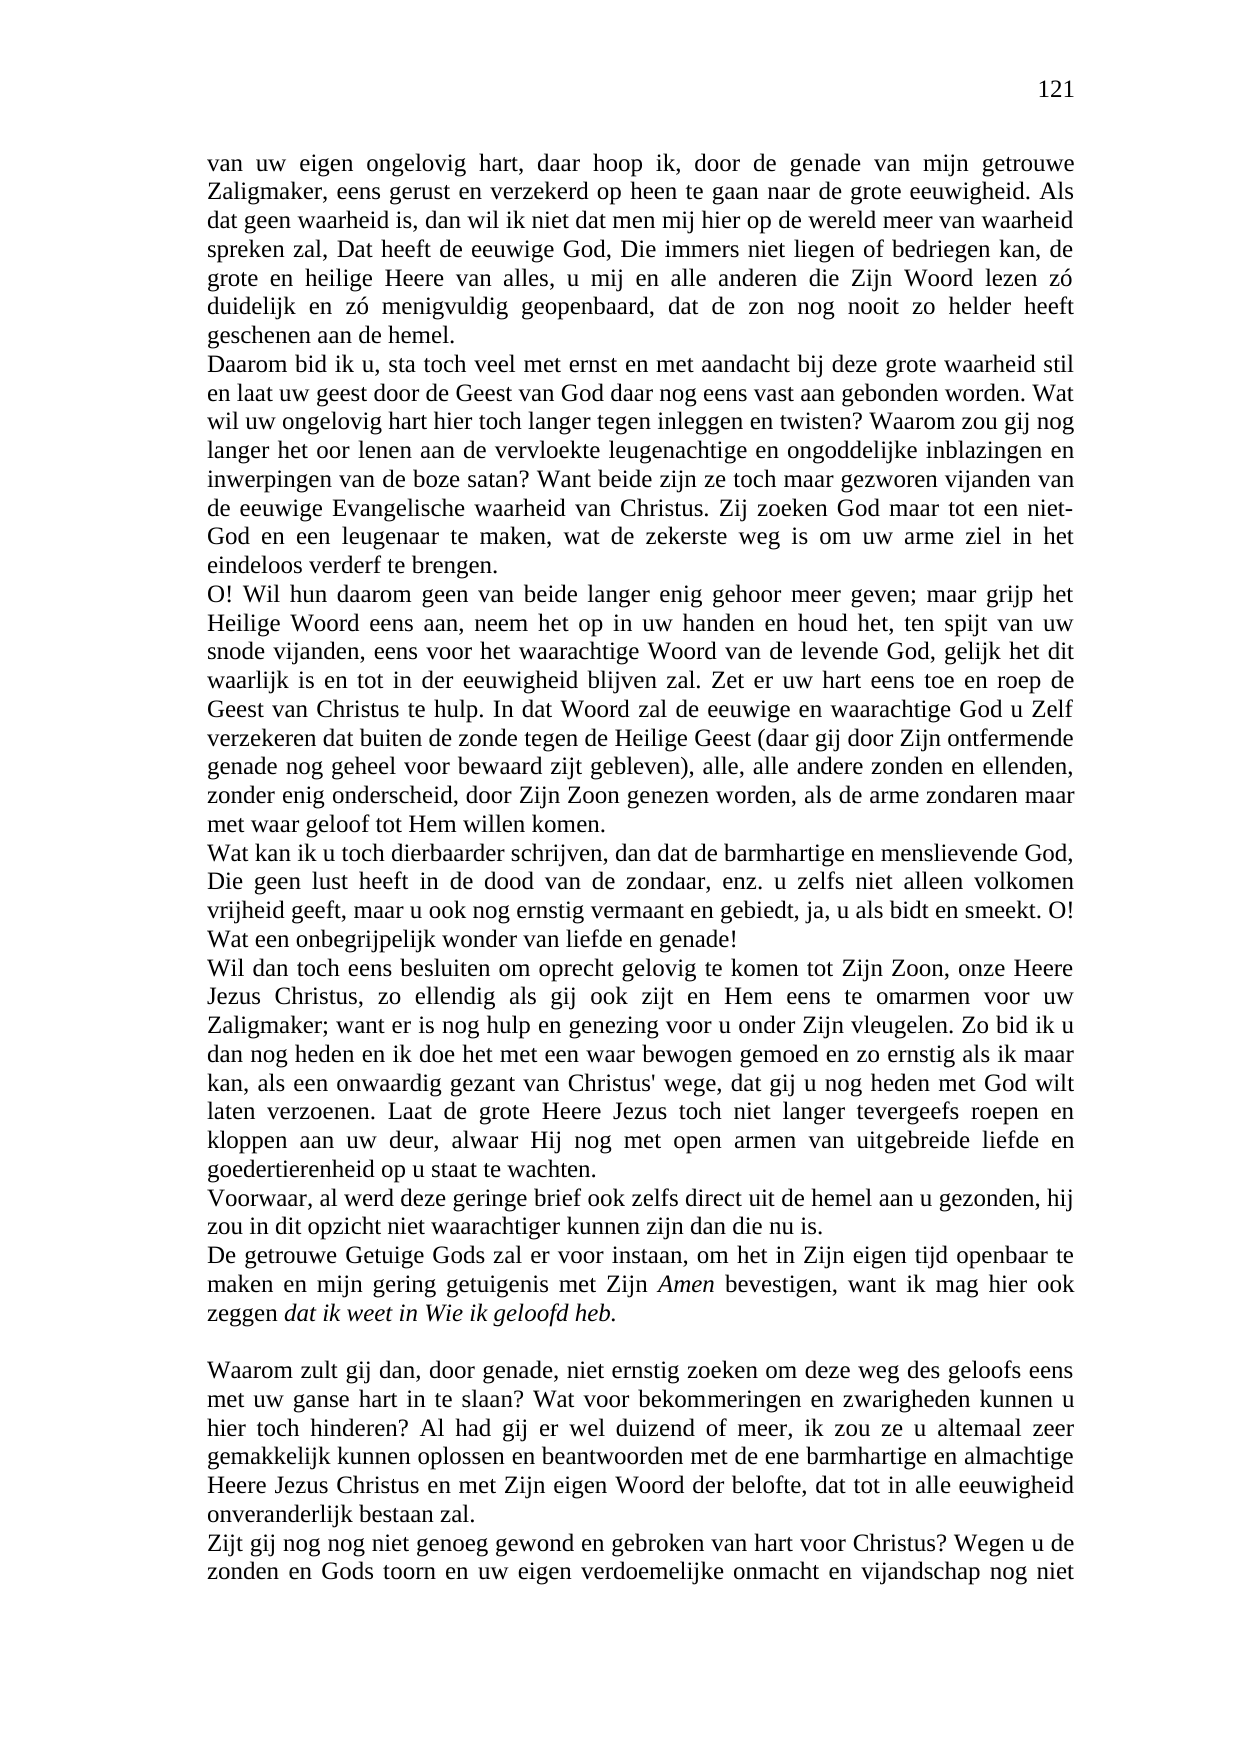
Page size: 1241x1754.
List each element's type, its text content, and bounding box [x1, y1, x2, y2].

text O! Wil hun daarom geen van beide langer enig gehoor meer geven; maar grijp het Heilige Woord eens aan, neem het op in uw handen en houd het, ten spijt van uw snode vijanden, eens voor het waarachtige Woord van de levende God, gelijk het dit waarlijk is en tot in der eeuwigheid blijven zal. Zet er uw hart eens toe en roep de Geest van Christus te hulp. In dat Woord zal de eeuwige en waarachtige God u Zelf verzekeren dat buiten de zonde tegen de Heilige Geest (daar gij door Zijn ontfermende genade nog geheel voor bewaard zijt gebleven), alle, alle andere zonden en ellenden, zonder enig onderscheid, door Zijn Zoon genezen worden, als de arme zondaren maar met waar geloof tot Hem willen komen. [207, 579, 1075, 838]
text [207, 1528, 1075, 1585]
text Voorwaar, al werd deze geringe brief ook zelfs direct uit de hemel aan u gezonden, hij zou in dit opzicht niet waarachtiger kunnen zijn dan die nu is. [207, 1183, 1075, 1240]
text Wil dan toch eens besluiten om oprecht gelovig te komen tot Zijn Zoon, onze Heere Jezus Christus, zo ellendig als gij ook zijt en Hem eens te omarmen voor uw Zaligmaker; want er is nog hulp en genezing voor u onder Zijn vleugelen. Zo bid ik u dan nog heden en ik doe het met een waar bewogen gemoed en zo ernstig als ik maar kan, als een onwaardig gezant van Christus' wege, dat gij u nog heden met God wilt laten verzoenen. Laat de grote Heere Jezus toch niet langer tevergeefs roepen en kloppen aan uw deur, alwaar Hij nog met open armen van uitgebreide liefde en goedertierenheid op u staat te wachten. [207, 953, 1075, 1183]
text Daarom bid ik u, sta toch veel met ernst en met aandacht bij deze grote waarheid stil en laat uw geest door de Geest van God daar nog eens vast aan gebonden worden. Wat wil uw ongelovig hart hier toch langer tegen inleggen en twisten? Waarom zou gij nog langer het oor lenen aan de vervloekte leugenachtige en ongoddelijke inblazingen en inwerpingen van de boze satan? Want beide zijn ze toch maar gezworen vijanden van de eeuwige Evangelische waarheid van Christus. Zij zoeken God maar tot een niet-God en een leugenaar te maken, wat de zekerste weg is om uw arme ziel in het eindeloos verderf te brengen. [207, 349, 1075, 579]
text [207, 148, 1075, 349]
text De getrouwe Getuige Gods zal er voor instaan, om het in Zijn eigen tijd openbaar te maken en mijn gering getuigenis met Zijn Amen bevestigen, want ik mag hier ook zeggen dat ik weet in Wie ik geloofd heb. [207, 1240, 1075, 1326]
text Waarom zult gij dan, door genade, niet ernstig zoeken om deze weg des geloofs eens met uw ganse hart in te slaan? Wat voor bekommeringen en zwarigheden kunnen u hier toch hinderen? Al had gij er wel duizend of meer, ik zou ze u altemaal zeer gemakkelijk kunnen oplossen en beantwoorden met de ene barmhartige en almachtige Heere Jezus Christus en met Zijn eigen Woord der belofte, dat tot in alle eeuwigheid onveranderlijk bestaan zal. [207, 1355, 1075, 1528]
text Wat kan ik u toch dierbaarder schrijven, dan dat de barmhartige en menslievende God, Die geen lust heeft in de dood van de zondaar, enz. u zelfs niet alleen volkomen vrijheid geeft, maar u ook nog ernstig vermaant en gebiedt, ja, u als bidt en smeekt. O! Wat een onbegrijpelijk wonder van liefde en genade! [207, 838, 1075, 953]
